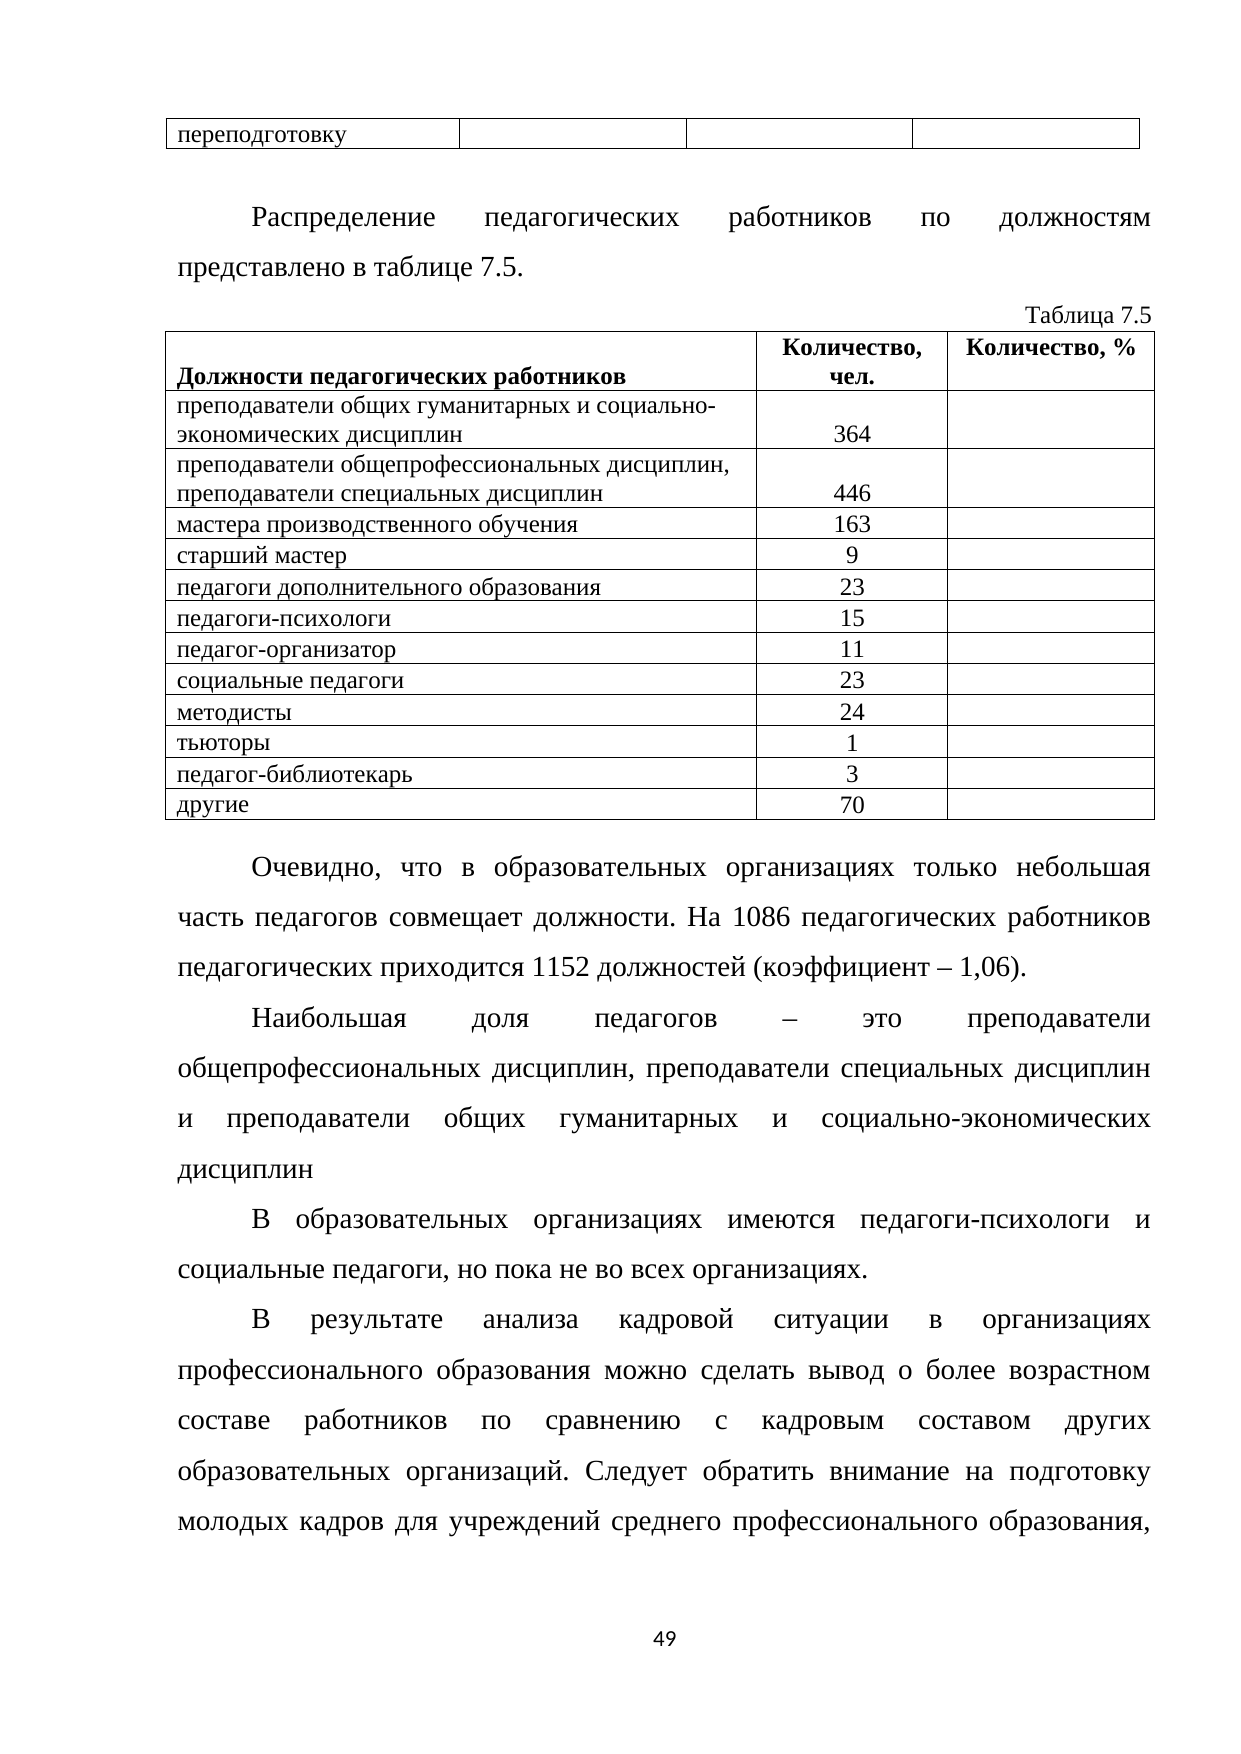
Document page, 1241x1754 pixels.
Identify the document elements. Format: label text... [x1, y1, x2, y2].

table_cell педагог-организатор [166, 633, 756, 663]
table_cell [948, 601, 1154, 632]
table_cell другие [166, 789, 756, 819]
table_cell педагоги дополнительного образования [166, 570, 756, 600]
table_cell педагог-библиотекарь [166, 758, 756, 788]
table_cell [948, 726, 1154, 757]
table_cell [948, 539, 1154, 569]
table_cell [948, 664, 1154, 694]
table_cell 11 [757, 633, 947, 663]
table_cell методисты [166, 695, 756, 725]
table_cell 94 [687, 119, 912, 148]
table_cell 163 [757, 508, 947, 538]
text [177, 1302, 1152, 1536]
list Распределение педагогических работников по должностям представлено в таблице 7.5. [177, 199, 1152, 283]
table_header Количество, чел. [757, 332, 947, 389]
table_cell 196 [913, 119, 1139, 148]
table_cell 23 [757, 664, 947, 694]
table_cell [948, 391, 1154, 448]
text Наибольшая доля педагогов – это преподаватели общепрофессиональных дисциплин, преподаватели специальных дисциплин и преподаватели общих гуманитарных и социально-экономических дисциплин [177, 1000, 1152, 1184]
text В образовательных организациях имеются педагоги-психологи и социальные педагоги, но пока не во всех организациях. [177, 1201, 1152, 1285]
table_cell социальные педагоги [166, 664, 756, 694]
table_cell 3 [757, 758, 947, 788]
table_cell 70 [757, 789, 947, 819]
table_header Количество, % [948, 332, 1154, 389]
table_cell тьюторы [166, 726, 756, 757]
table_cell 24 [757, 695, 947, 725]
table_cell [948, 758, 1154, 788]
table_cell 23 [757, 570, 947, 600]
table_cell 9 [757, 539, 947, 569]
table_cell 364 [757, 391, 947, 448]
table_cell [948, 633, 1154, 663]
table_cell педагоги-психологи [166, 601, 756, 632]
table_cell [167, 119, 459, 148]
table_cell [948, 789, 1154, 819]
table_cell 1 [757, 726, 947, 757]
table_cell [948, 449, 1154, 507]
text Таблица 7.5 [177, 300, 1152, 329]
table_cell старший мастер [166, 539, 756, 569]
table_cell преподаватели общих гуманитарных и социально-экономических дисциплин [166, 391, 756, 448]
table_cell [948, 508, 1154, 538]
table_cell 15 [757, 601, 947, 632]
table_cell преподаватели общепрофессиональных дисциплин, преподаватели специальных дисциплин [166, 449, 756, 507]
table_cell [948, 570, 1154, 600]
table_header Должности педагогических работников [166, 332, 756, 389]
table_cell мастера производственного обучения [166, 508, 756, 538]
table_cell 446 [757, 449, 947, 507]
text Очевидно, что в образовательных организациях только небольшая часть педагогов совмещает должности. На 1086 педагогических работников педагогических приходится 1152 должностей (коэффициент – 1,06). [177, 849, 1152, 983]
table_cell [948, 695, 1154, 725]
table_cell 55 [460, 119, 686, 148]
